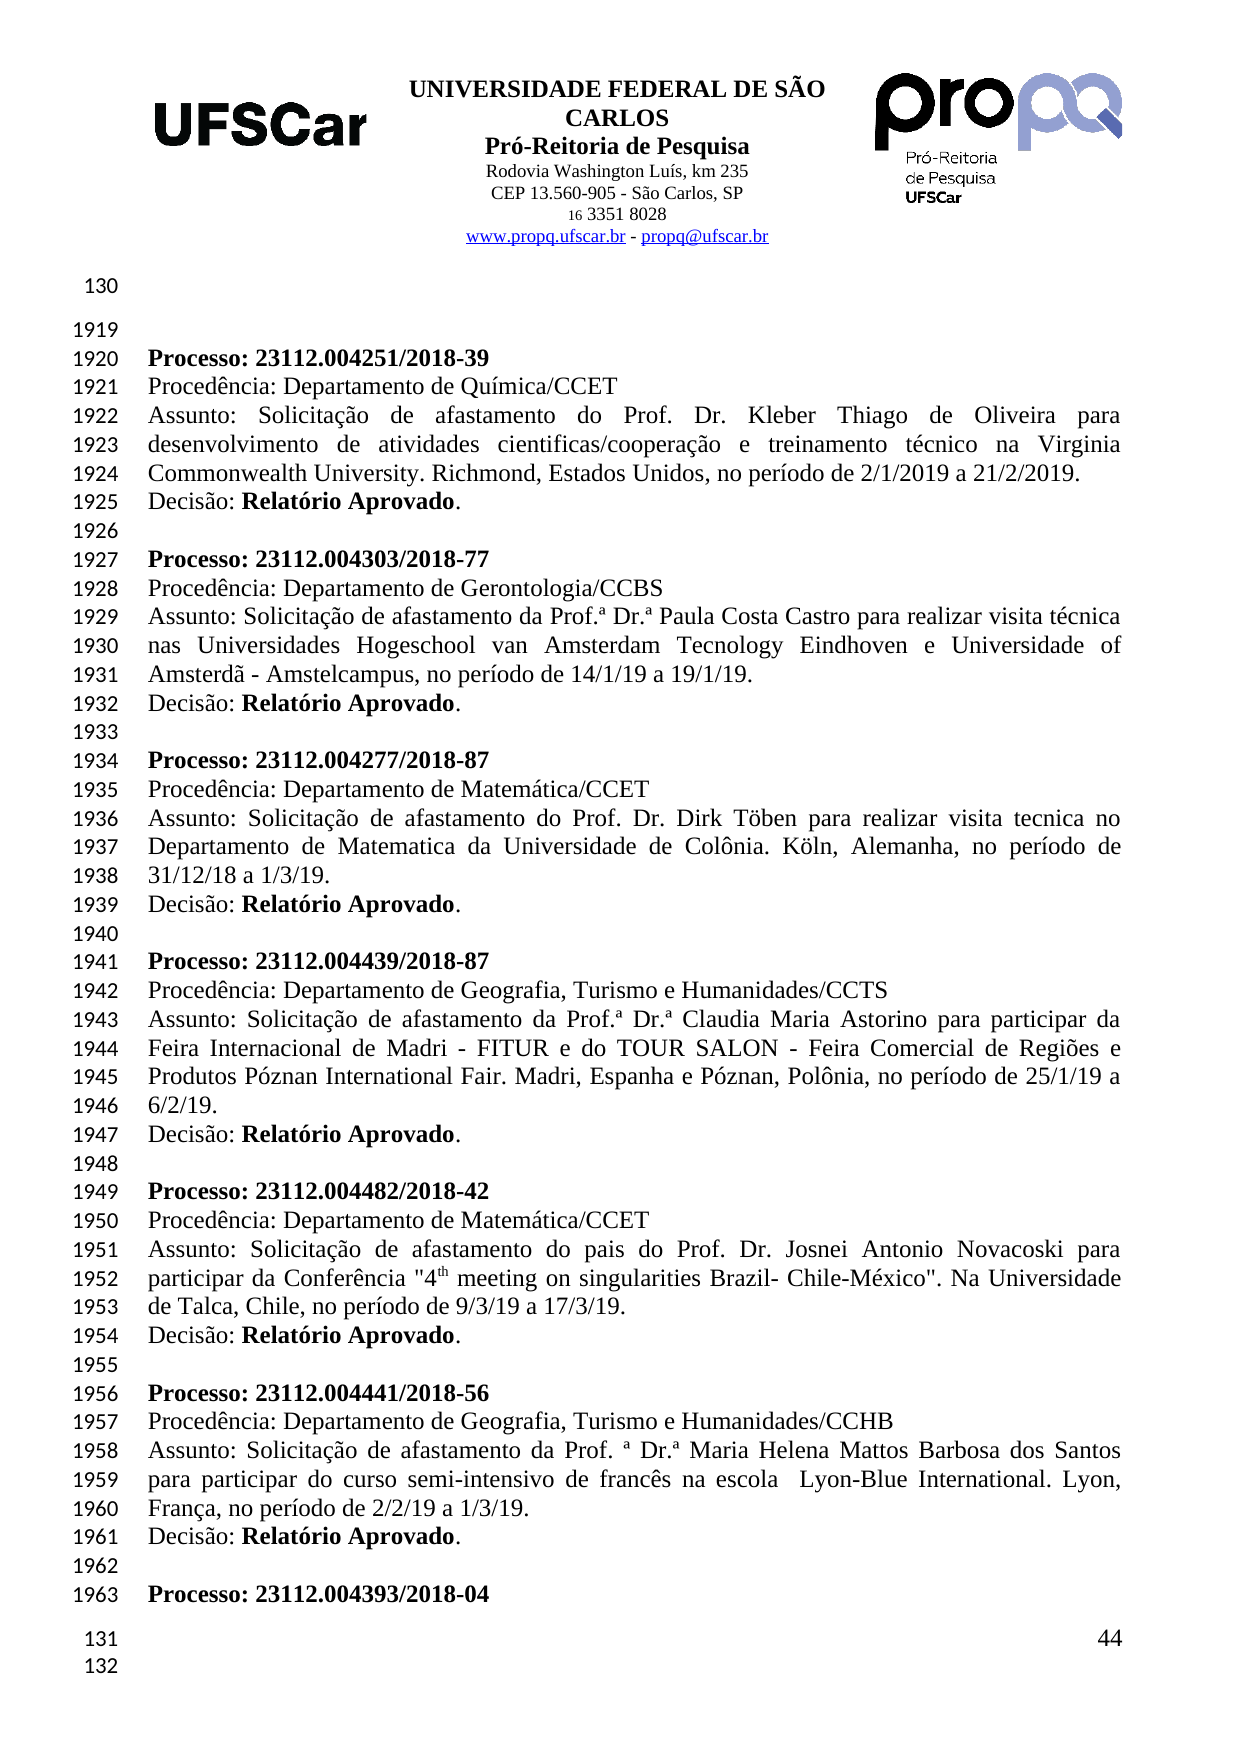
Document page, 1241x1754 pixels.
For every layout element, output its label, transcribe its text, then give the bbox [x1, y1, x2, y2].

text Procedência: Departamento de Gerontologia/CCBS [148, 573, 1122, 601]
picture [155, 102, 367, 146]
text Assunto: Solicitação de afastamento da Prof.ª Dr.ª Paula Costa Castro para realizar visita técnica nas Universidades Hogeschool van Amsterdam Tecnology Eindhoven e Universidade of Amsterdã - Amstelcampus, no período de 14/1/19 a 19/1/19. [148, 601, 1122, 688]
text Procedência: Departamento de Química/CCET [148, 371, 1122, 400]
text Decisão: Relatório Aprovado. [148, 1521, 1122, 1550]
text Assunto: Solicitação de afastamento da Prof.ª Dr.ª Claudia Maria Astorino para participar da Feira Internacional de Madri - FITUR e do TOUR SALON - Feira Comercial de Regiões e Produtos Póznan International Fair. Madri, Espanha e Póznan, Polônia, no período de 25/1/19 a 6/2/19. [148, 1004, 1122, 1119]
text Decisão: Relatório Aprovado. [148, 1320, 1122, 1349]
text Procedência: Departamento de Matemática/CCET [148, 774, 1122, 803]
text Procedência: Departamento de Matemática/CCET [148, 1205, 1122, 1234]
text Assunto: Solicitação de afastamento da Prof. ª Dr.ª Maria Helena Mattos Barbosa dos Santos para participar do curso semi-intensivo de francês na escola Lyon-Blue International. Lyon, França, no período de 2/2/19 a 1/3/19. [148, 1435, 1122, 1521]
text Assunto: Solicitação de afastamento do Prof. Dr. Kleber Thiago de Oliveira para desenvolvimento de atividades cientificas/cooperação e treinamento técnico na Virginia Commonwealth University. Richmond, Estados Unidos, no período de 2/1/2019 a 21/2/2019. [148, 400, 1122, 486]
text Decisão: Relatório Aprovado. [148, 486, 1122, 515]
text Processo: 23112.004277/2018-87 [148, 745, 1122, 774]
text Decisão: Relatório Aprovado. [148, 688, 1122, 716]
text Processo: 23112.004303/2018-77 [148, 544, 1122, 573]
text Processo: 23112.004441/2018-56 [148, 1378, 1122, 1406]
text Processo: 23112.004482/2018-42 [148, 1176, 1122, 1205]
text Procedência: Departamento de Geografia, Turismo e Humanidades/CCHB [148, 1406, 1122, 1435]
text Processo: 23112.004393/2018-04 [148, 1579, 1122, 1608]
text Decisão: Relatório Aprovado. [148, 889, 1122, 918]
text Assunto: Solicitação de afastamento do Prof. Dr. Dirk Töben para realizar visita tecnica no Departamento de Matematica da Universidade de Colônia. Köln, Alemanha, no período de 31/12/18 a 1/3/19. [148, 803, 1122, 889]
text Decisão: Relatório Aprovado. [148, 1119, 1122, 1148]
text Assunto: Solicitação de afastamento do pais do Prof. Dr. Josnei Antonio Novacoski para participar da Conferência "4th meeting on singularities Brazil- Chile-México". Na Universidade de Talca, Chile, no período de 9/3/19 a 17/3/19. [148, 1234, 1122, 1320]
text Processo: 23112.004251/2018-39 [148, 343, 1122, 371]
text Processo: 23112.004439/2018-87 [148, 946, 1122, 975]
text Procedência: Departamento de Geografia, Turismo e Humanidades/CCTS [148, 975, 1122, 1004]
picture [875, 73, 1123, 203]
